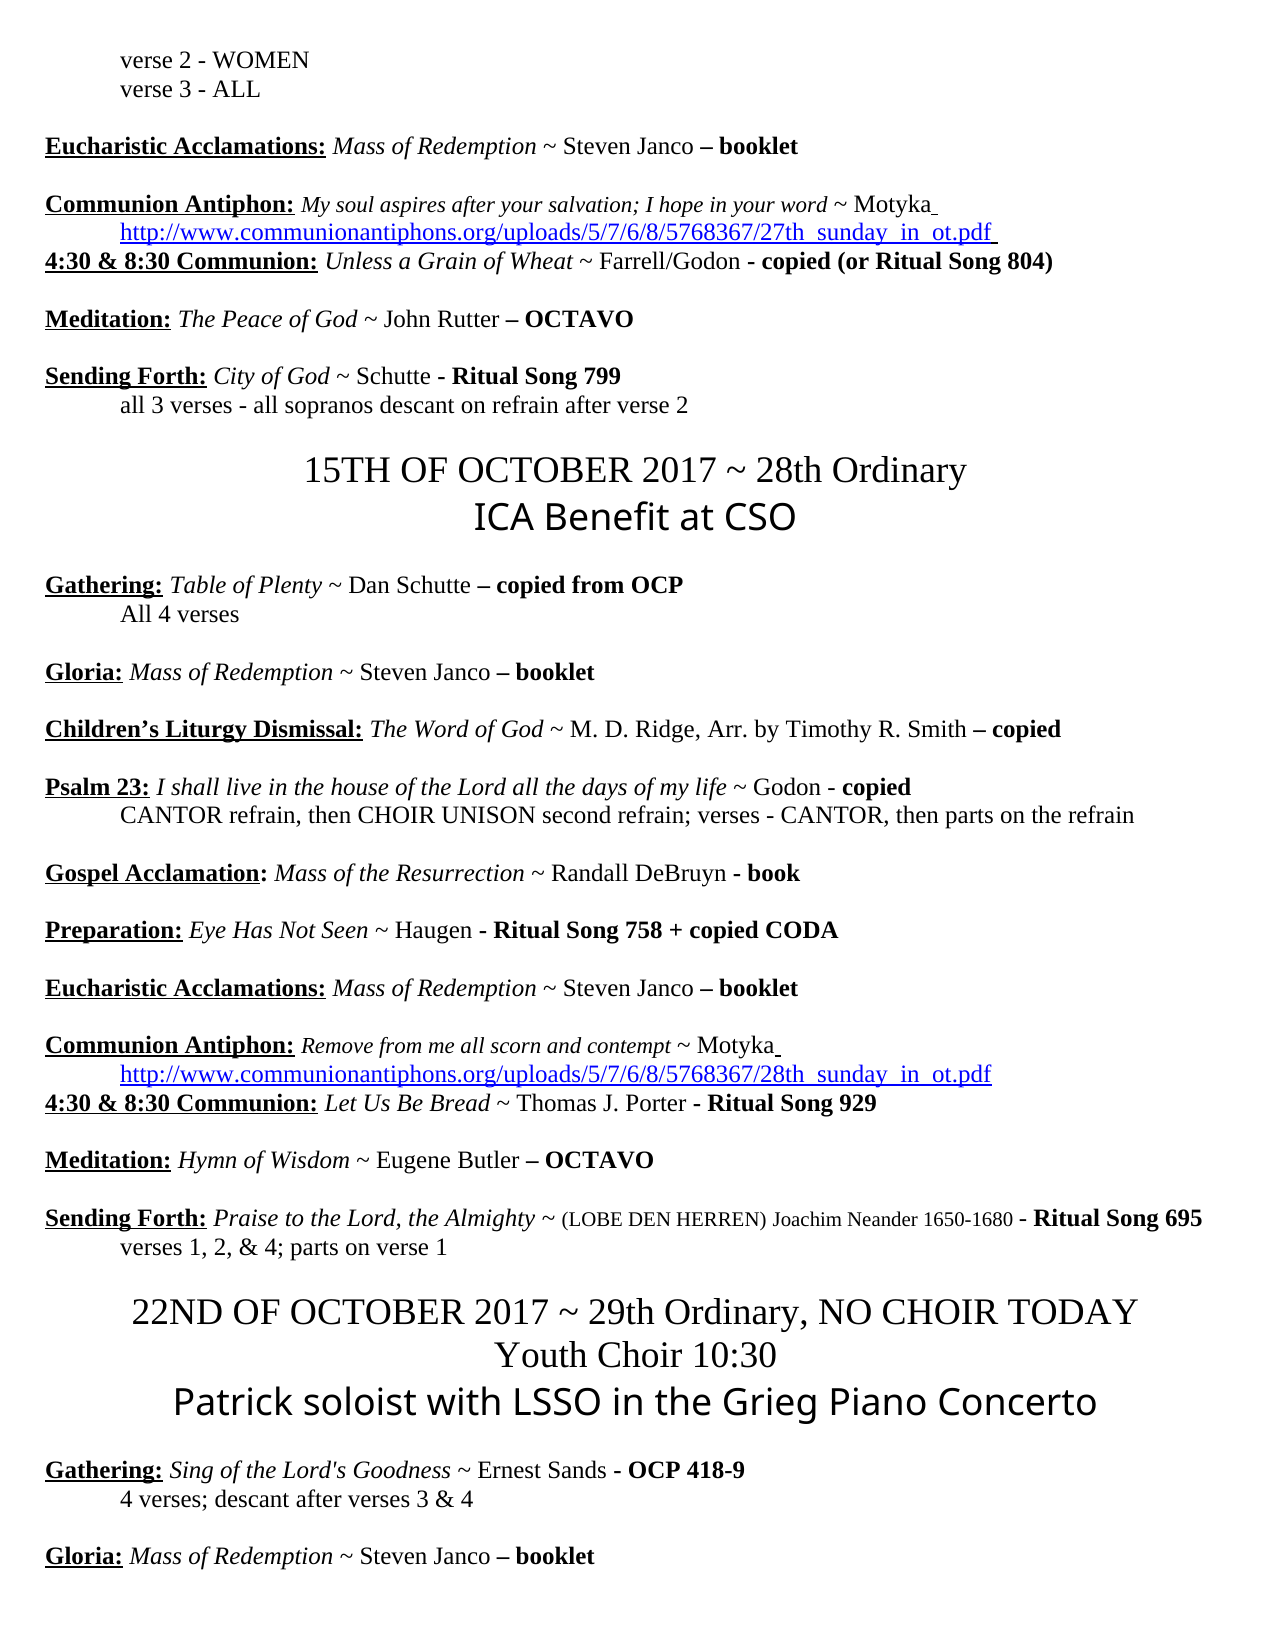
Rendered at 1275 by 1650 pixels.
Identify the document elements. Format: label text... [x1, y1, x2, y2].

text Sending Forth: City of God ~ Schutte - Ritual Song 799 [45, 361, 1226, 390]
text Gospel Acclamation: Mass of the Resurrection ~ Randall DeBruyn - book [45, 858, 1226, 887]
text 4:30 & 8:30 Communion: Let Us Be Bread ~ Thomas J. Porter - Ritual Song 929 [45, 1088, 1226, 1117]
text Meditation: Hymn of Wisdom ~ Eugene Butler – OCTAVO [45, 1145, 1226, 1174]
text Youth Choir 10:30 [45, 1332, 1226, 1375]
text Communion Antiphon: My soul aspires after your salvation; I hope in your word ~ Motyka [45, 189, 1226, 217]
text Gloria: Mass of Redemption ~ Steven Janco – booklet [45, 657, 1226, 685]
text Communion Antiphon: Remove from me all scorn and contempt ~ Motyka [45, 1030, 1226, 1059]
text Gloria: Mass of Redemption ~ Steven Janco – booklet [45, 1541, 1226, 1570]
text all 3 verses - all sopranos descant on refrain after verse 2 [45, 390, 1226, 419]
text Patrick soloist with LSSO in the Grieg Piano Concerto [45, 1375, 1226, 1426]
text CANTOR refrain, then CHOIR UNISON second refrain; verses - CANTOR, then parts on the refrain [120, 800, 1226, 829]
text All 4 verses [45, 599, 1226, 628]
text Preparation: Eye Has Not Seen ~ Haugen - Ritual Song 758 + copied CODA [45, 915, 1226, 944]
text http://www.communionantiphons.org/uploads/5/7/6/8/5768367/27th_sunday_in_ot.pdf [45, 217, 1226, 246]
text Eucharistic Acclamations: Mass of Redemption ~ Steven Janco – booklet [45, 973, 1226, 1002]
text Children’s Liturgy Dismissal: The Word of God ~ M. D. Ridge, Arr. by Timothy R. Smith – copied [45, 714, 1226, 743]
text ICA Benefit at CSO [45, 491, 1226, 542]
text 22ND OF OCTOBER 2017 ~ 29th Ordinary, NO CHOIR TODAY [45, 1289, 1226, 1332]
text verses 1, 2, & 4; parts on verse 1 [45, 1232, 1226, 1260]
text Meditation: The Peace of God ~ John Rutter – OCTAVO [45, 304, 1226, 332]
text 15TH OF OCTOBER 2017 ~ 28th Ordinary [45, 447, 1226, 491]
text Gathering: Table of Plenty ~ Dan Schutte – copied from OCP [45, 570, 1226, 599]
text Eucharistic Acclamations: Mass of Redemption ~ Steven Janco – booklet [45, 131, 1226, 160]
text http://www.communionantiphons.org/uploads/5/7/6/8/5768367/28th_sunday_in_ot.pdf [45, 1059, 1226, 1088]
text verse 2 - WOMEN [45, 45, 1226, 74]
text 4:30 & 8:30 Communion: Unless a Grain of Wheat ~ Farrell/Godon - copied (or Ritual Song 804) [45, 246, 1226, 275]
text Psalm 23: I shall live in the house of the Lord all the days of my life ~ Godon - copied [45, 772, 1226, 800]
text verse 3 - ALL [45, 74, 1226, 102]
text 4 verses; descant after verses 3 & 4 [45, 1484, 1226, 1513]
text Sending Forth: Praise to the Lord, the Almighty ~ (LOBE DEN HERREN) Joachim Neander 1650-1680 - Ritual Song 695 [45, 1203, 1226, 1232]
text Gathering: Sing of the Lord's Goodness ~ Ernest Sands - OCP 418-9 [45, 1455, 1226, 1484]
